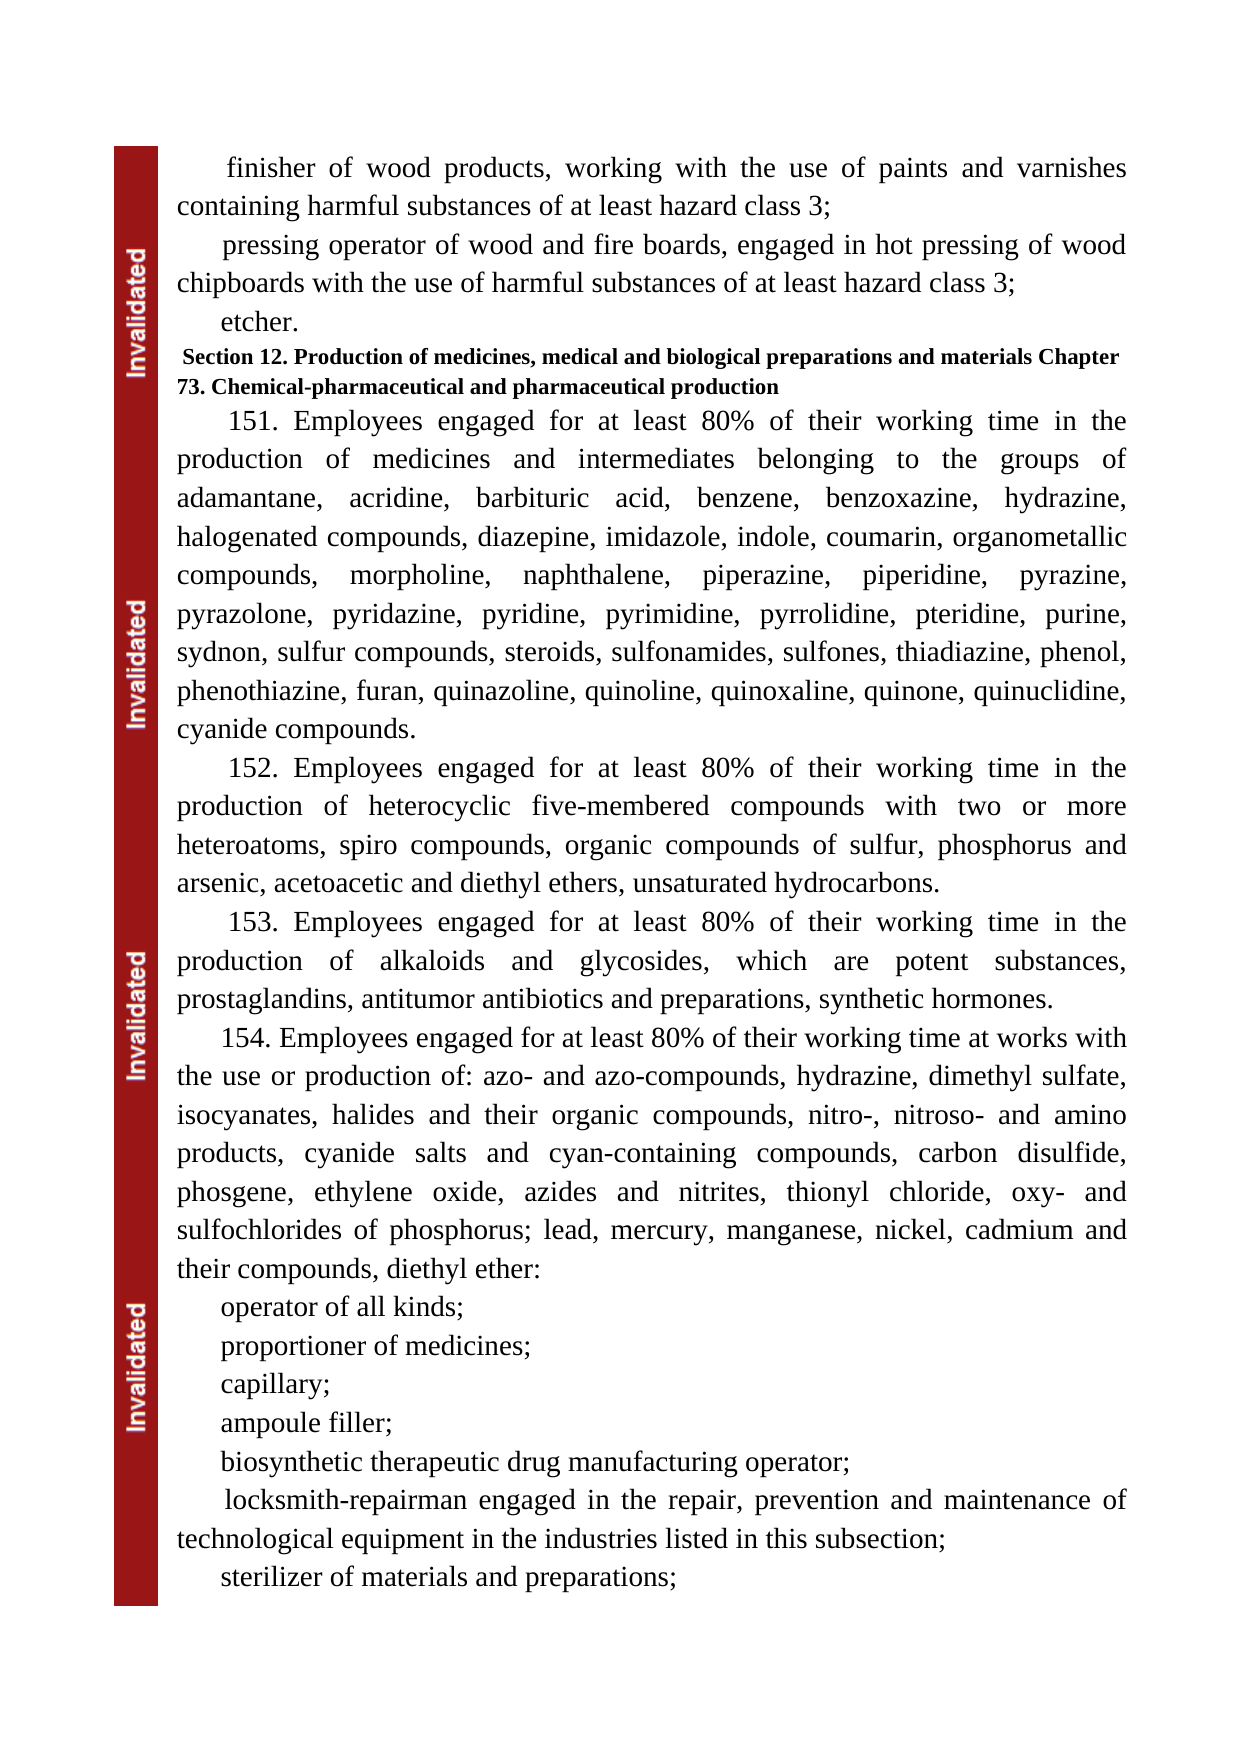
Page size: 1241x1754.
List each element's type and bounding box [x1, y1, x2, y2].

picture [114, 1593, 158, 1606]
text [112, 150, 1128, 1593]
picture [114, 146, 158, 150]
